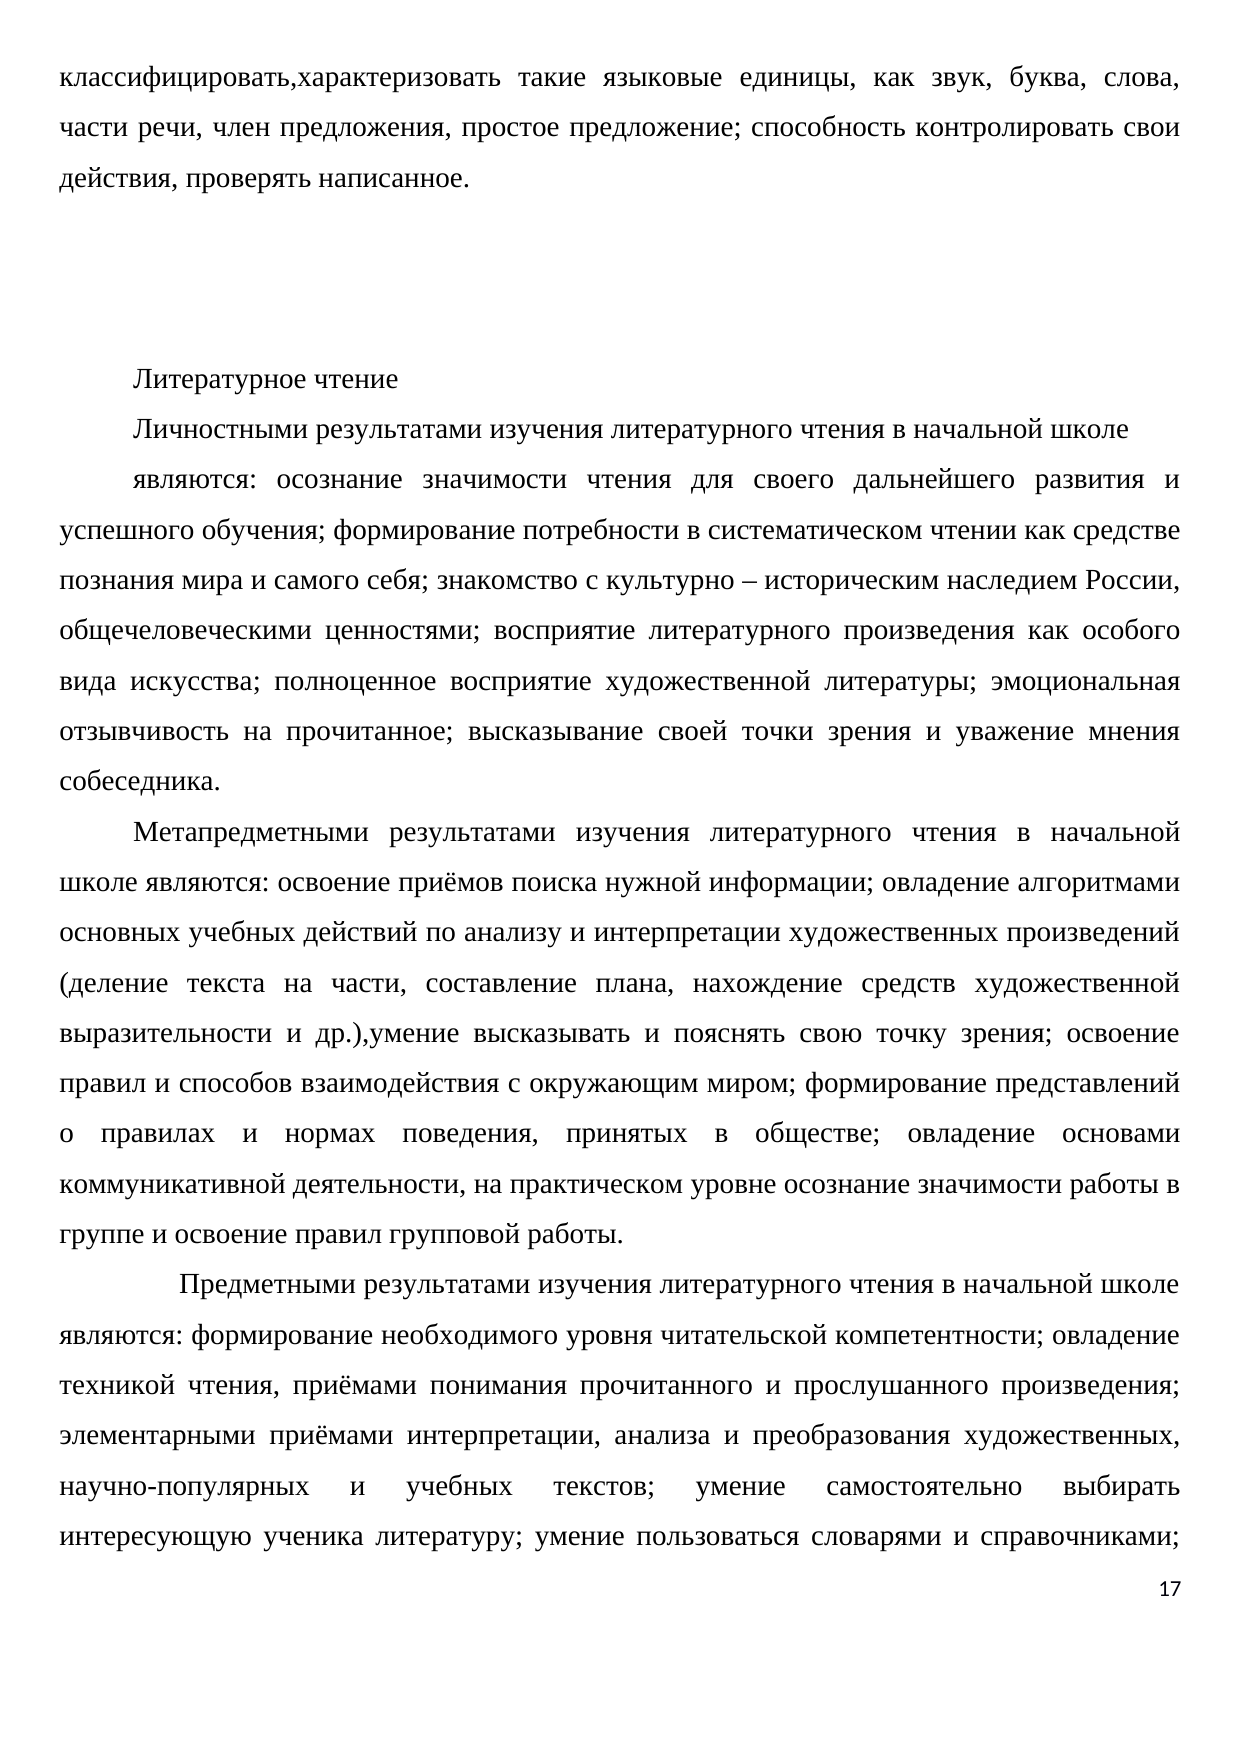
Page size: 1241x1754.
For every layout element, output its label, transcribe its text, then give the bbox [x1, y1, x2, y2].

text Литературное чтение [59, 361, 1181, 394]
text являются: осознание значимости чтения для своего дальнейшего развития и успешного обучения; формирование потребности в систематическом чтении как средстве познания мира и самого себя; знакомство с культурно – историческим наследием России, общечеловеческими ценностями; восприятие литературного произведения как особого вида искусства; полноценное восприятие художественной литературы; эмоциональная отзывчивость на прочитанное; высказывание своей точки зрения и уважение мнения собеседника. [59, 462, 1181, 797]
text Метапредметными результатами изучения литературного чтения в начальной школе являются: освоение приёмов поиска нужной информации; овладение алгоритмами основных учебных действий по анализу и интерпретации художественных произведений (деление текста на части, составление плана, нахождение средств художественной выразительности и др.),умение высказывать и пояснять свою точку зрения; освоение правил и способов взаимодействия с окружающим миром; формирование представлений о правилах и нормах поведения, принятых в обществе; овладение основами коммуникативной деятельности, на практическом уровне осознание значимости работы в группе и освоение правил групповой работы. [59, 814, 1181, 1250]
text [59, 1267, 1181, 1552]
text Личностными результатами изучения литературного чтения в начальной школе [59, 411, 1181, 445]
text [59, 59, 1181, 193]
